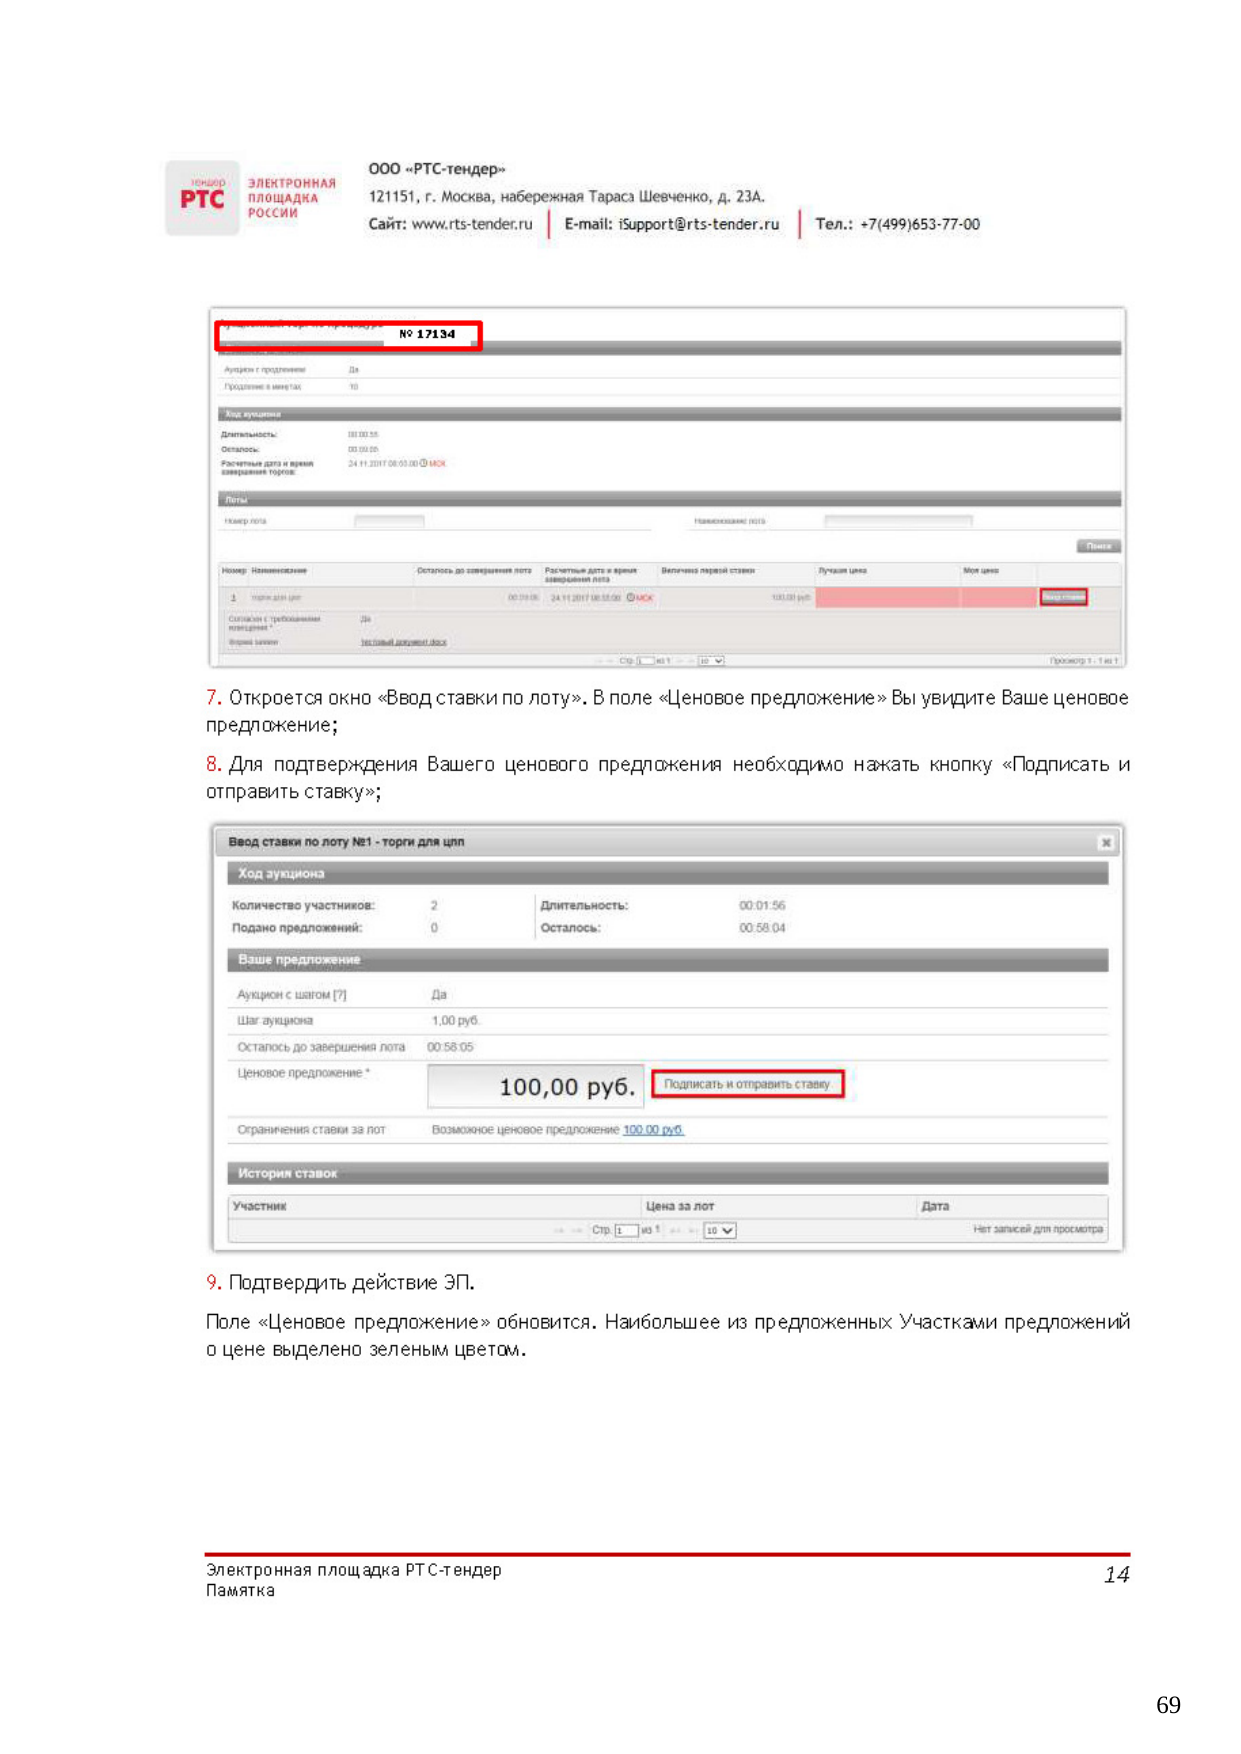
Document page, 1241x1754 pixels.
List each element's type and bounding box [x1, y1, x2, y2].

picture [103, 117, 1181, 1641]
